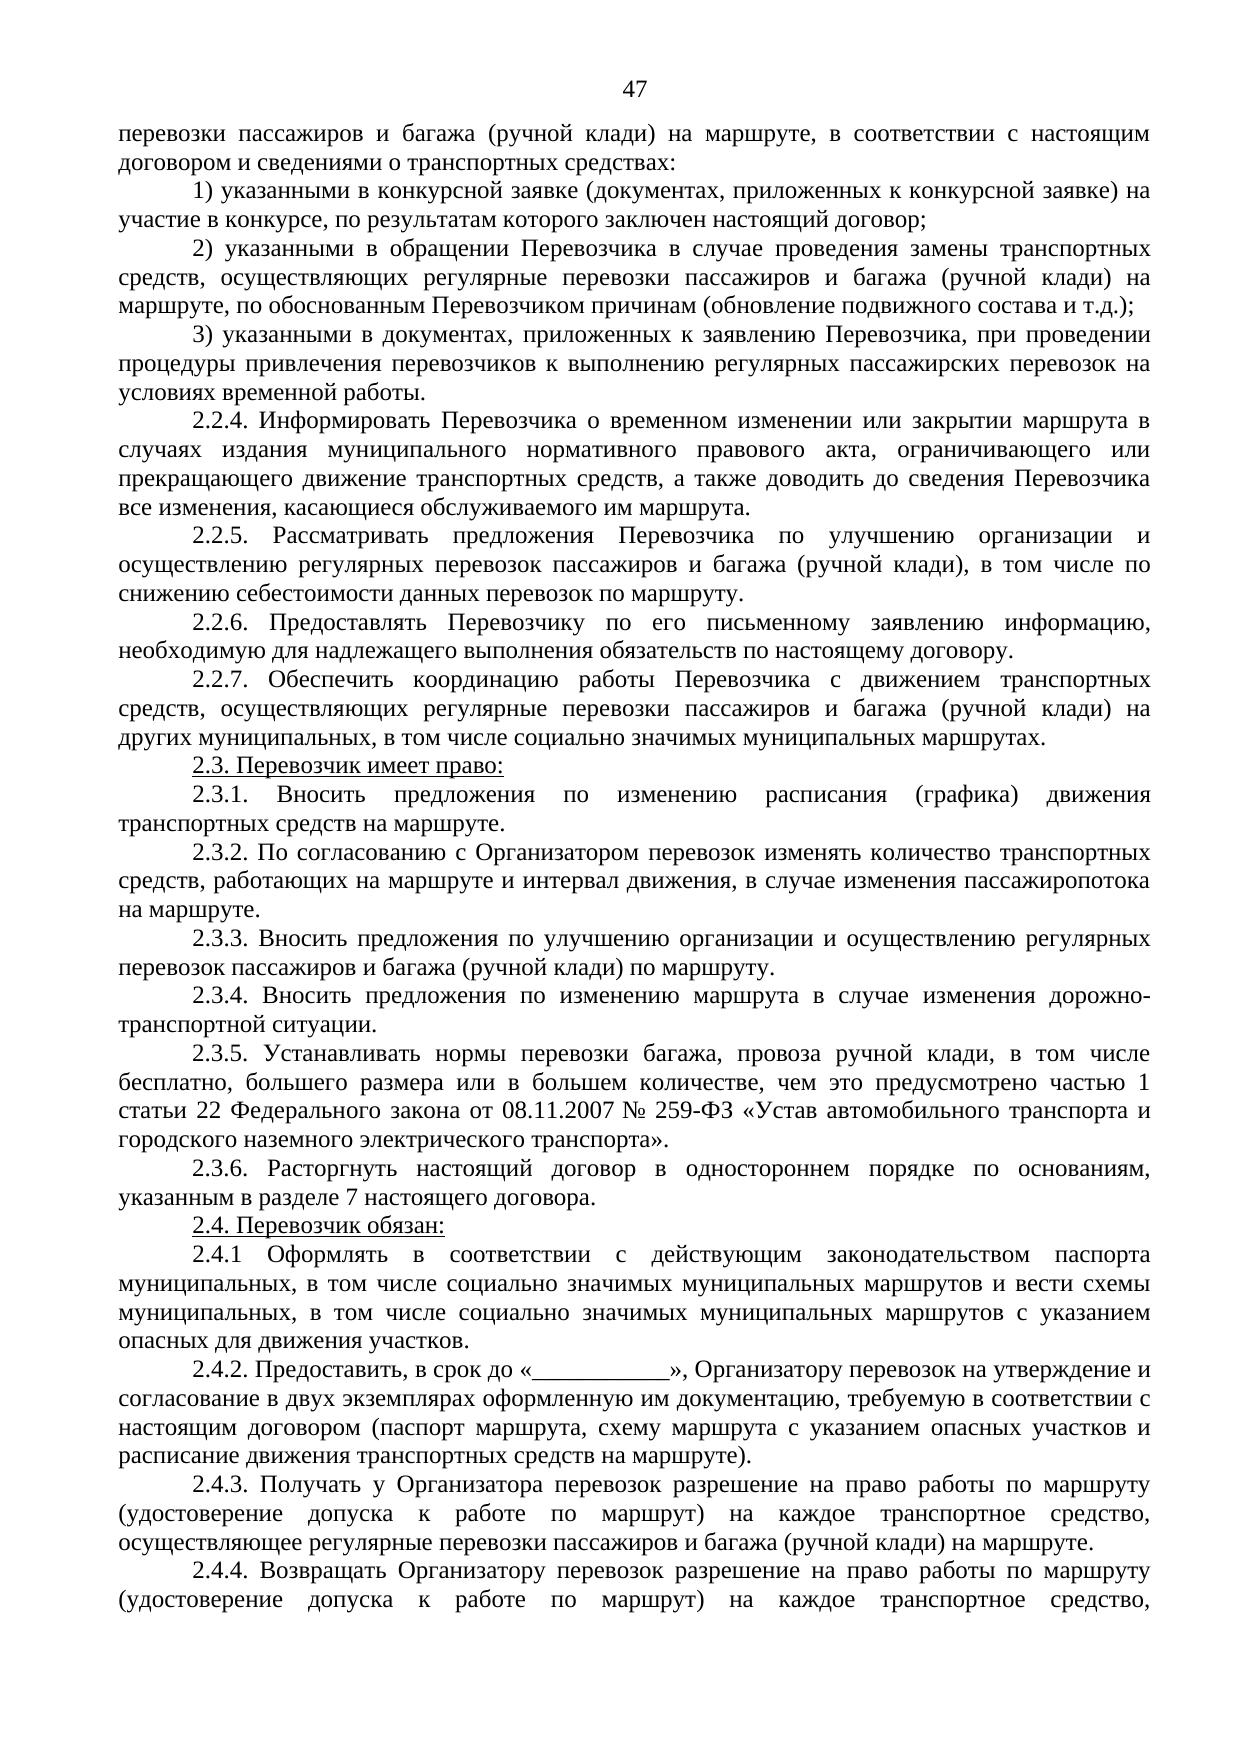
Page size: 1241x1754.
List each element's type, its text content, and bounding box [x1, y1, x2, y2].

text 2.2.5. Рассматривать предложения Перевозчика по улучшению организации и осуществлению регулярных перевозок пассажиров и багажа (ручной клади), в том числе по снижению себестоимости данных перевозок по маршруту. [118, 521, 1152, 607]
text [118, 118, 1152, 176]
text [118, 1556, 1152, 1613]
text 1) указанными в конкурсной заявке (документах, приложенных к конкурсной заявке) на участие в конкурсе, по результатам которого заключен настоящий договор; [118, 176, 1152, 233]
text 2.3.3. Вносить предложения по улучшению организации и осуществлению регулярных перевозок пассажиров и багажа (ручной клади) по маршруту. [118, 923, 1152, 981]
text 2) указанными в обращении Перевозчика в случае проведения замены транспортных средств, осуществляющих регулярные перевозки пассажиров и багажа (ручной клади) на маршруте, по обоснованным Перевозчиком причинам (обновление подвижного состава и т.д.); [118, 233, 1152, 319]
text 2.3.2. По согласованию с Организатором перевозок изменять количество транспортных средств, работающих на маршруте и интервал движения, в случае изменения пассажиропотока на маршруте. [118, 837, 1152, 923]
text 2.3.6. Расторгнуть настоящий договор в одностороннем порядке по основаниям, указанным в разделе 7 настоящего договора. [118, 1153, 1152, 1211]
text 2.3.5. Устанавливать нормы перевозки багажа, провоза ручной клади, в том числе бесплатно, большего размера или в большем количестве, чем это предусмотрено частью 1 статьи 22 Федерального закона от 08.11.2007 № 259-ФЗ «Устав автомобильного транспорта и городского наземного электрического транспорта». [118, 1038, 1152, 1153]
text 2.4.3. Получать у Организатора перевозок разрешение на право работы по маршруту (удостоверение допуска к работе по маршрут) на каждое транспортное средство, осуществляющее регулярные перевозки пассажиров и багажа (ручной клади) на маршруте. [118, 1469, 1152, 1556]
text 2.2.7. Обеспечить координацию работы Перевозчика с движением транспортных средств, осуществляющих регулярные перевозки пассажиров и багажа (ручной клади) на других муниципальных, в том числе социально значимых муниципальных маршрутах. [118, 664, 1152, 751]
text 3) указанными в документах, приложенных к заявлению Перевозчика, при проведении процедуры привлечения перевозчиков к выполнению регулярных пассажирских перевозок на условиях временной работы. [118, 319, 1152, 406]
text 2.4. Перевозчик обязан: [118, 1211, 1152, 1239]
text 2.2.6. Предоставлять Перевозчику по его письменному заявлению информацию, необходимую для надлежащего выполнения обязательств по настоящему договору. [118, 607, 1152, 664]
text 2.3.4. Вносить предложения по изменению маршрута в случае изменения дорожно-транспортной ситуации. [118, 981, 1152, 1038]
text 2.4.2. Предоставить, в срок до «___________», Организатору перевозок на утверждение и согласование в двух экземплярах оформленную им документацию, требуемую в соответствии с настоящим договором (паспорт маршрута, схему маршрута с указанием опасных участков и расписание движения транспортных средств на маршруте). [118, 1354, 1152, 1469]
text 2.3. Перевозчик имеет право: [118, 751, 1152, 779]
text 2.4.1 Оформлять в соответствии с действующим законодательством паспорта муниципальных, в том числе социально значимых муниципальных маршрутов и вести схемы муниципальных, в том числе социально значимых муниципальных маршрутов с указанием опасных для движения участков. [118, 1239, 1152, 1354]
text 2.2.4. Информировать Перевозчика о временном изменении или закрытии маршрута в случаях издания муниципального нормативного правового акта, ограничивающего или прекращающего движение транспортных средств, а также доводить до сведения Перевозчика все изменения, касающиеся обслуживаемого им маршрута. [118, 406, 1152, 521]
text 2.3.1. Вносить предложения по изменению расписания (графика) движения транспортных средств на маршруте. [118, 779, 1152, 837]
